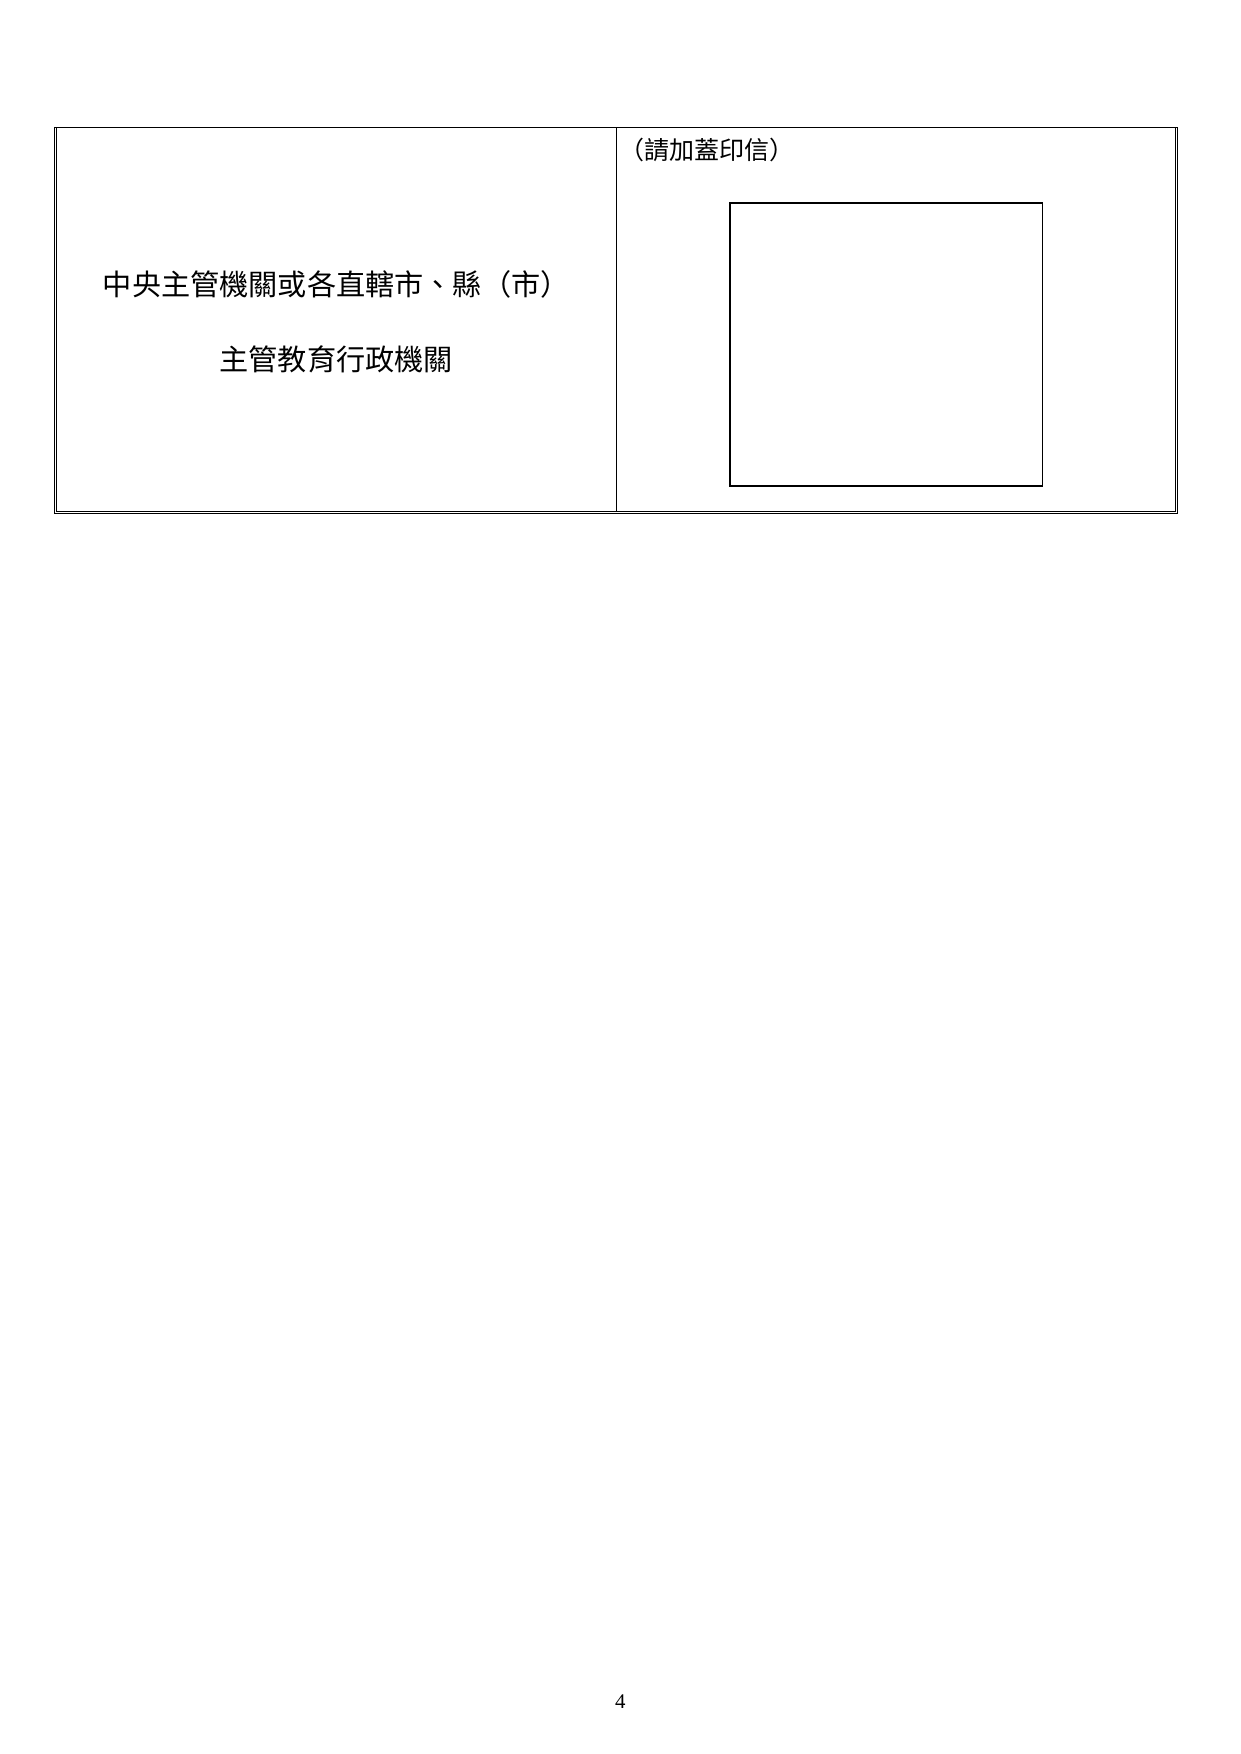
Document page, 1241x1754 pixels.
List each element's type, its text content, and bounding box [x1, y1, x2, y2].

table_cell 中央主管機關或各直轄市、縣（市） 主管教育行政機關 [57, 128, 616, 511]
table_cell （請加蓋印信） [617, 128, 1175, 511]
